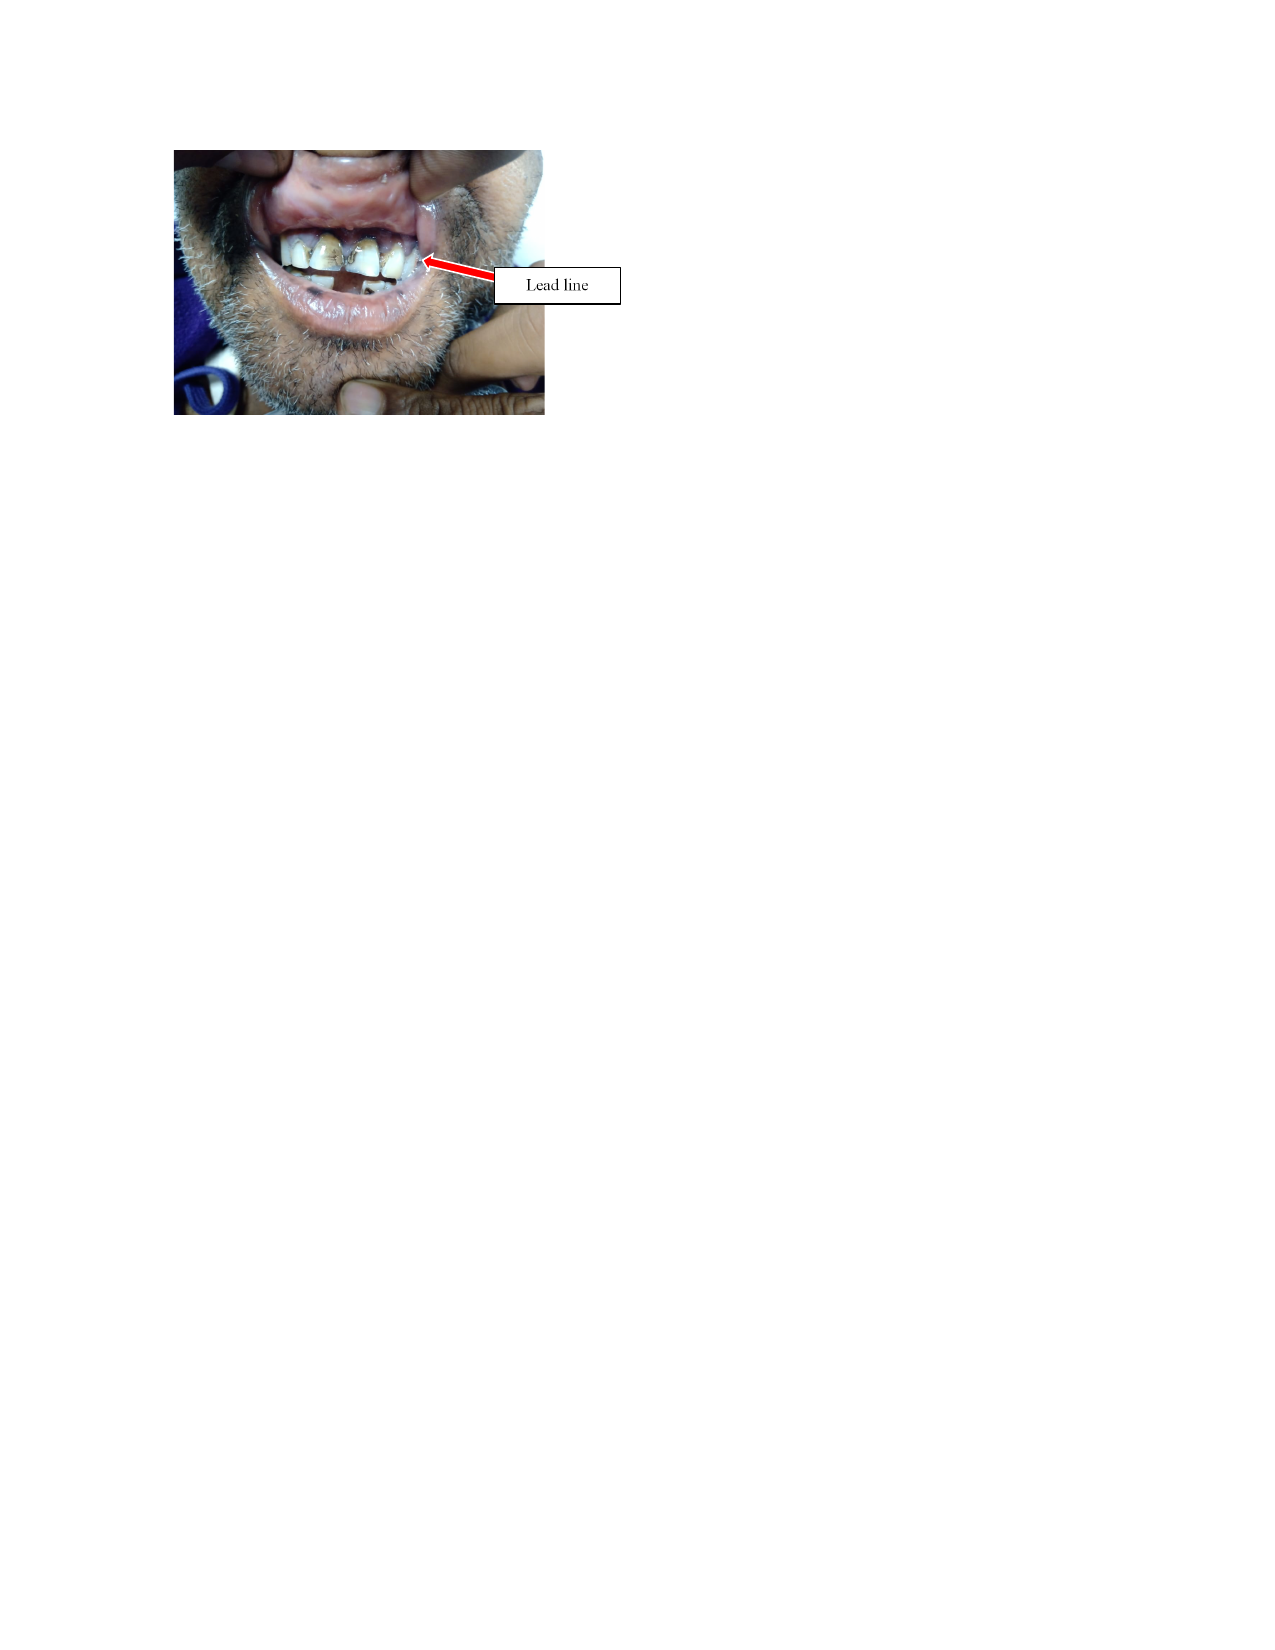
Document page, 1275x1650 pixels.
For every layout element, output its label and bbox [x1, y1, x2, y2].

picture [173, 150, 545, 415]
